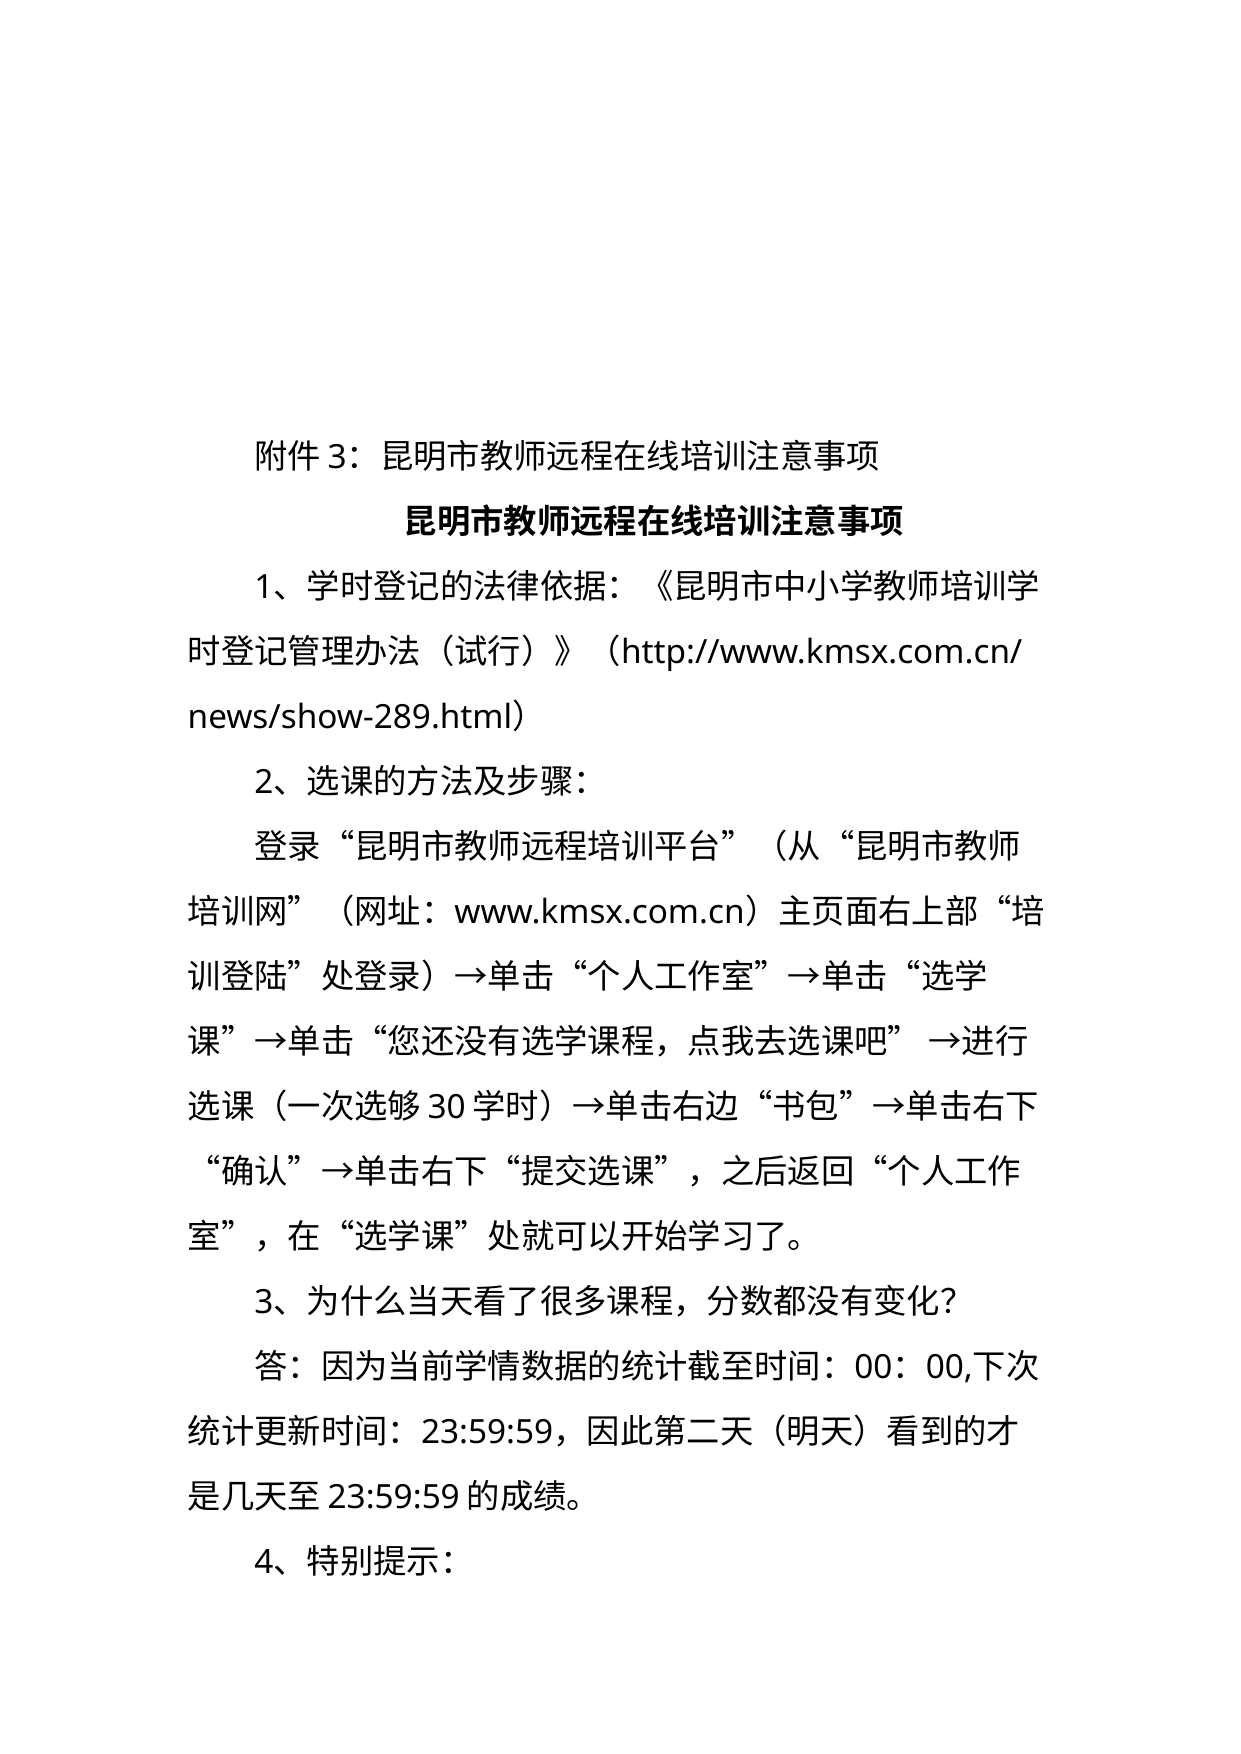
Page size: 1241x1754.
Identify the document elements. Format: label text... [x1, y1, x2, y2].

text 3、为什么当天看了很多课程，分数都没有变化？ [187, 1267, 1053, 1332]
text 1、学时登记的法律依据：《昆明市中小学教师培训学时登记管理办法（试行）》（http://www.kmsx.com.cn/news/show-289.html） [187, 552, 1053, 747]
text 2、选课的方法及步骤： [187, 747, 1053, 812]
text 登录“昆明市教师远程培训平台”（从“昆明市教师培训网”（网址：www.kmsx.com.cn）主页面右上部“培训登陆”处登录）→单击“个人工作室”→单击“选学课”→单击“您还没有选学课程，点我去选课吧” →进行选课（一次选够30学时）→单击右边“书包”→单击右下“确认”→单击右下“提交选课”，之后返回“个人工作室”，在“选学课”处就可以开始学习了。 [187, 812, 1053, 1267]
text 昆明市教师远程在线培训注意事项 [187, 487, 1053, 552]
text 答：因为当前学情数据的统计截至时间：00：00,下次统计更新时间：23:59:59，因此第二天（明天）看到的才是几天至23:59:59的成绩。 [187, 1332, 1053, 1527]
text 附件3：昆明市教师远程在线培训注意事项 [187, 422, 1053, 487]
text 4、特别提示： [187, 1527, 1053, 1592]
